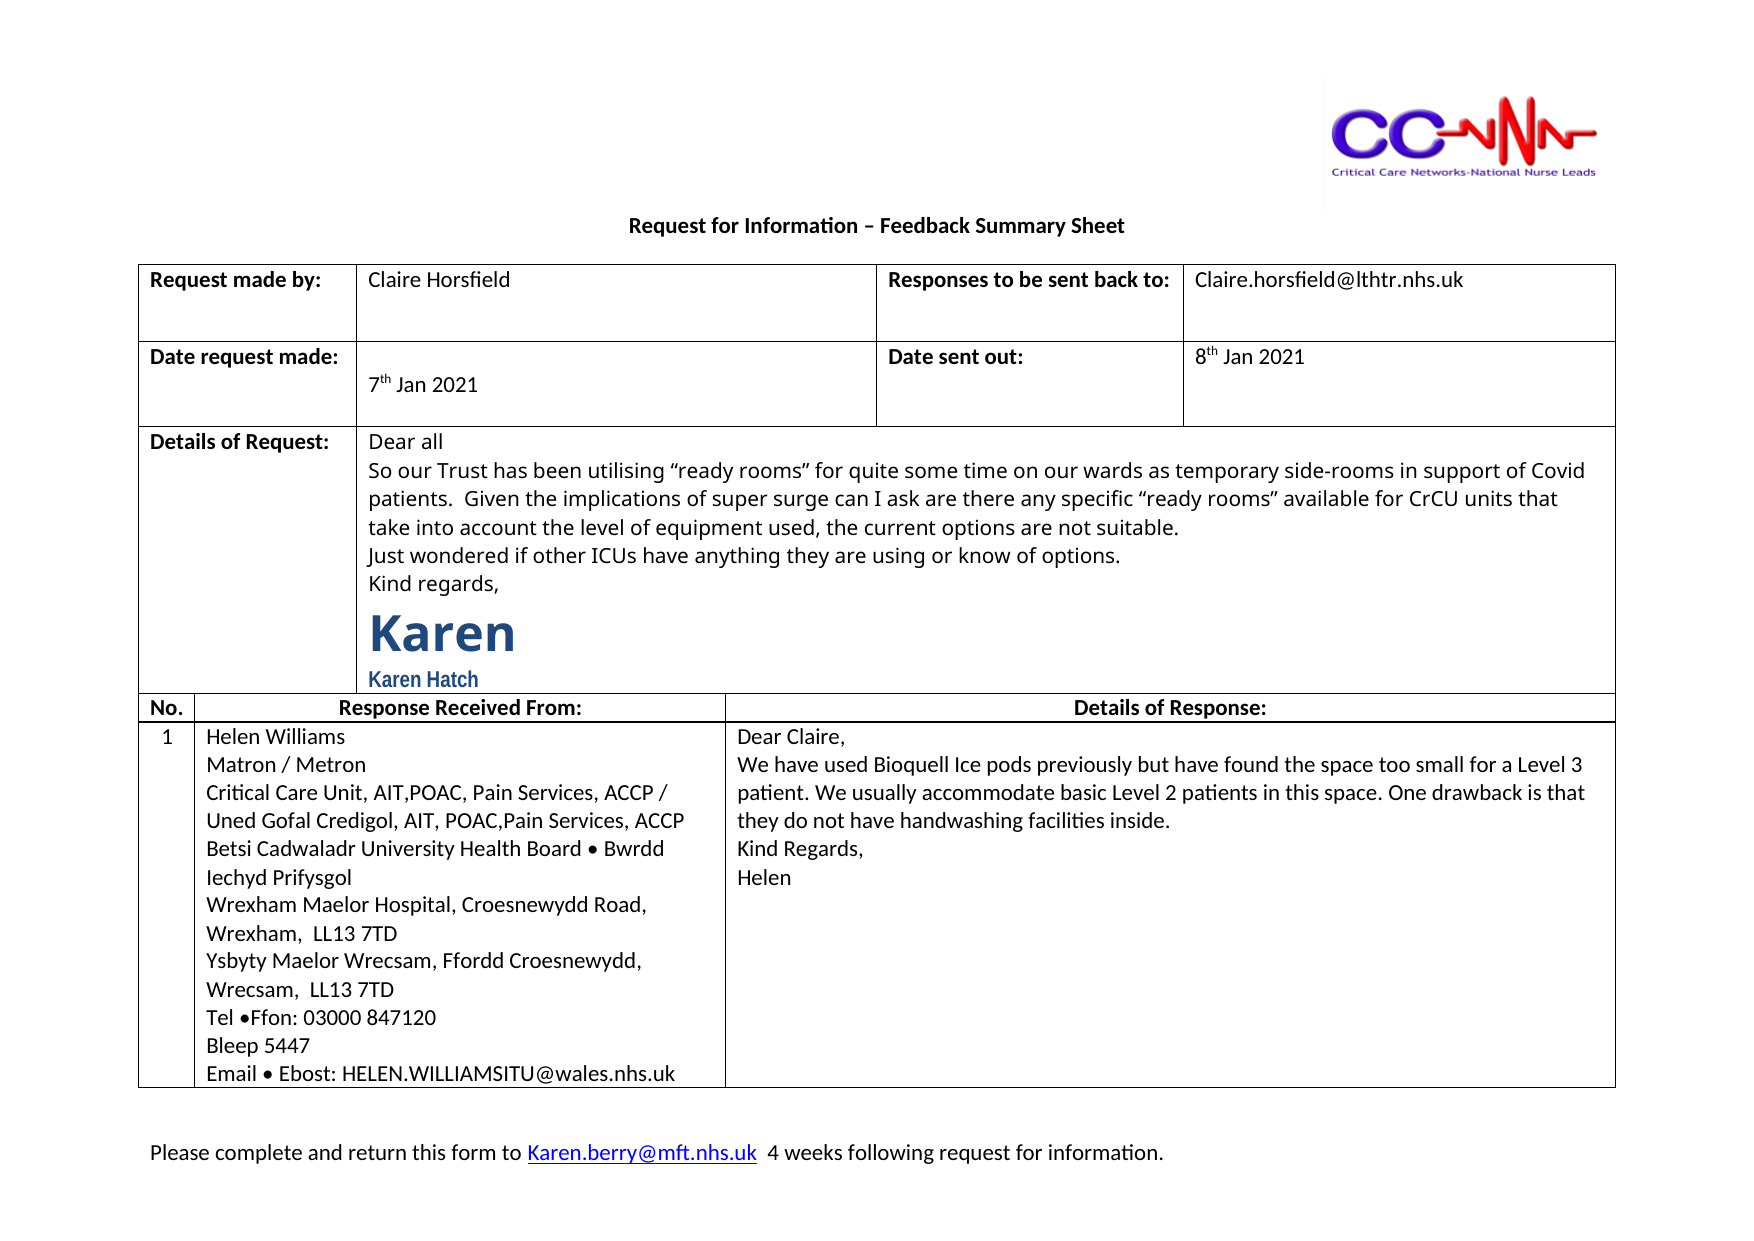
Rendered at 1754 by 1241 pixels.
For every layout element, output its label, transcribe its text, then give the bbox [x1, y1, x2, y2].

table_cell 1 [139, 723, 194, 1087]
table_cell 7th Jan 2021 [357, 342, 876, 426]
table_cell Details of Request: [139, 427, 356, 692]
table_cell Date sent out: [877, 342, 1183, 426]
picture [1318, 73, 1604, 211]
table_cell Response Received From: [195, 694, 725, 721]
table_header Responses to be sent back to: [877, 265, 1183, 341]
table_cell Helen Williams Matron / Metron Critical Care Unit, AIT,POAC, Pain Services, ACCP / Uned Gofal Credigol, AIT, POAC,Pain Services, ACCP Betsi Cadwaladr University Health Board • Bwrdd Iechyd Prifysgol Wrexham Maelor Hospital, Croesnewydd Road, Wrexham, LL13 7TD Ysbyty Maelor Wrecsam, Ffordd Croesnewydd, Wrecsam, LL13 7TD Tel •Ffon: 03000 847120 Bleep 5447 Email • Ebost: HELEN.WILLIAMSITU@wales.nhs.uk [195, 723, 725, 1087]
table_cell Details of Response: [726, 694, 1615, 721]
table_cell 8th Jan 2021 [1184, 342, 1615, 426]
table_cell Dear all So our Trust has been utilising “ready rooms” for quite some time on our wards as temporary side-rooms in support of Covid patients. Given the implications of super surge can I ask are there any specific “ready rooms” available for CrCU units that take into account the level of equipment used, the current options are not suitable. Just wondered if other ICUs have anything they are using or know of options. Kind regards, Karen Karen Hatch [357, 427, 1615, 692]
table_cell No. [139, 694, 194, 721]
table_header Request made by: [139, 265, 356, 341]
table_cell Dear Claire, We have used Bioquell Ice pods previously but have found the space too small for a Level 3 patient. We usually accommodate basic Level 2 patients in this space. One drawback is that they do not have handwashing facilities inside. Kind Regards, Helen [726, 723, 1615, 1087]
table_cell Date request made: [139, 342, 356, 426]
table_header Claire Horsfield [357, 265, 876, 341]
text Request for Information – Feedback Summary Sheet [150, 211, 1604, 239]
table_header Claire.horsfield@lthtr.nhs.uk [1184, 265, 1615, 341]
